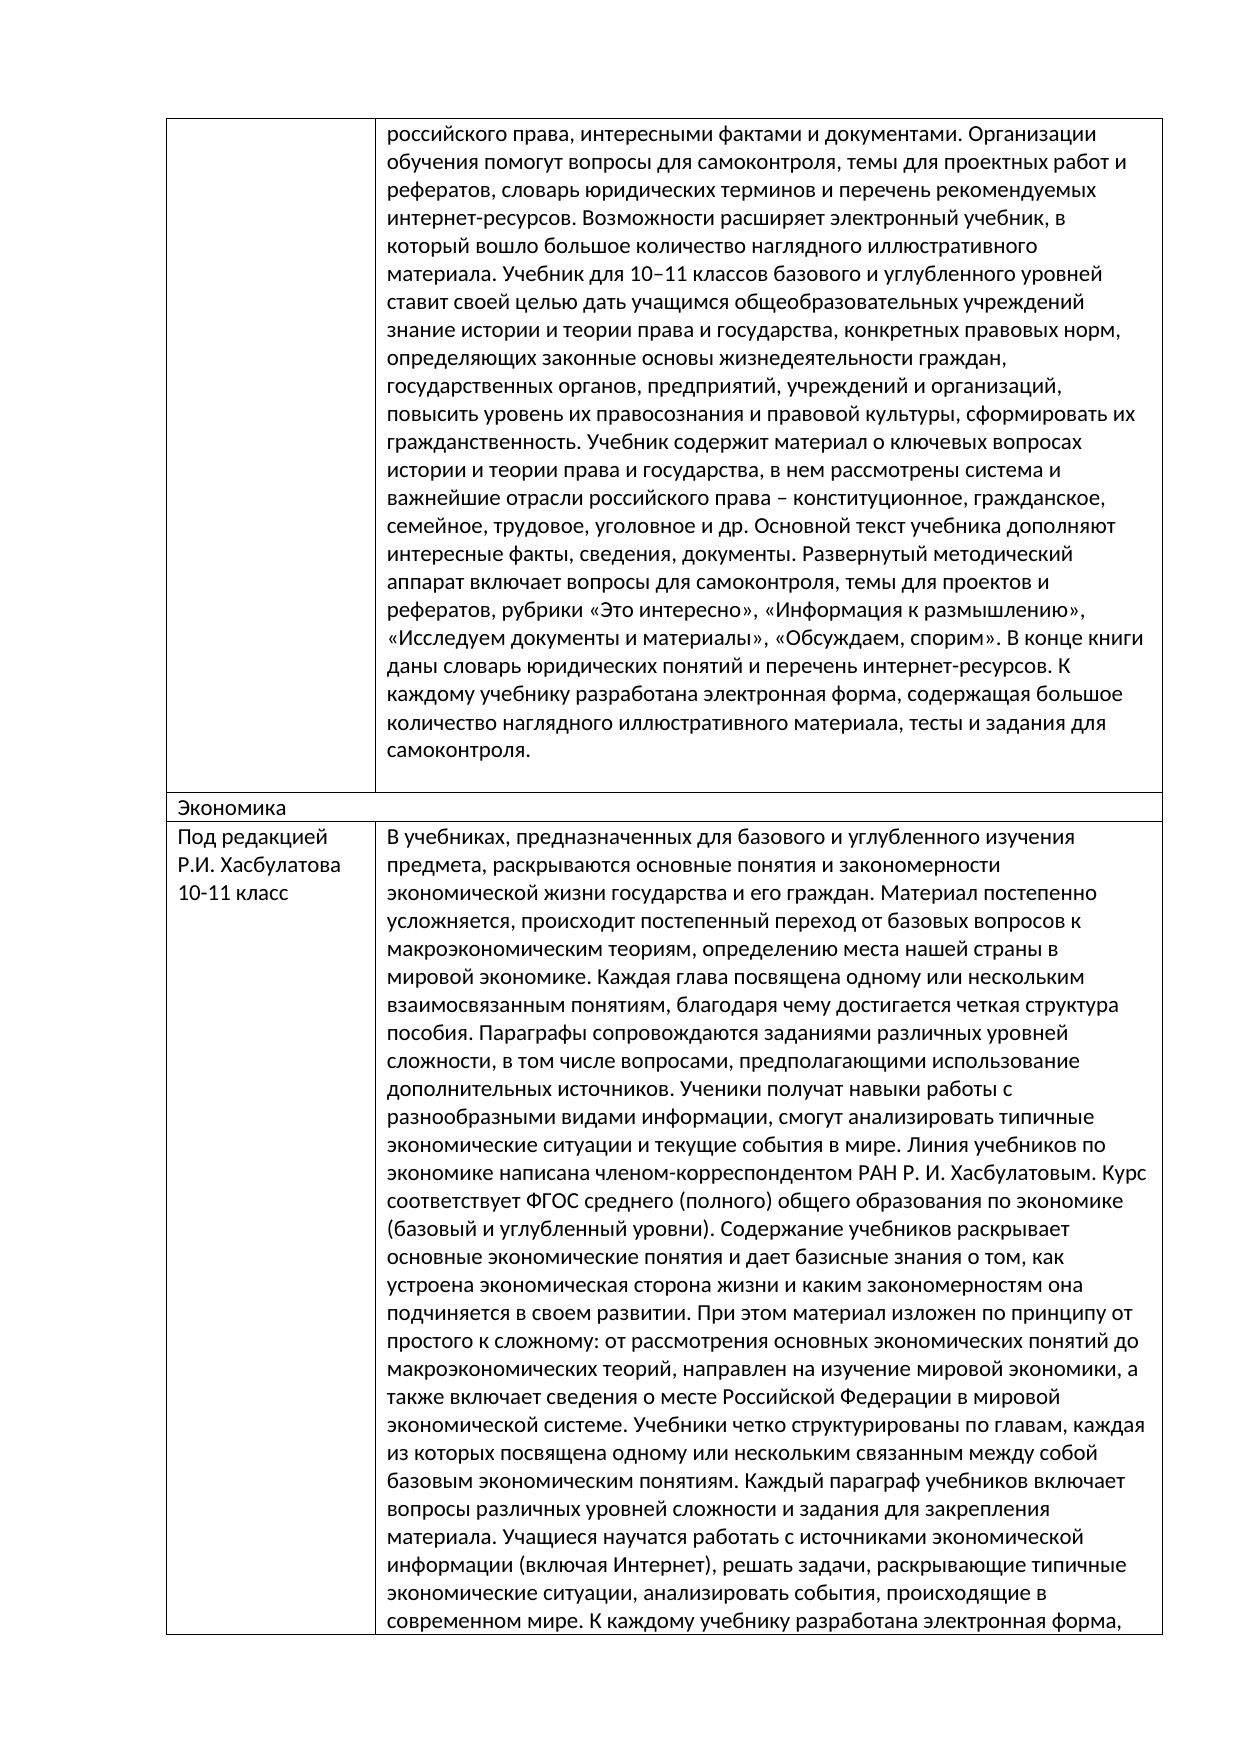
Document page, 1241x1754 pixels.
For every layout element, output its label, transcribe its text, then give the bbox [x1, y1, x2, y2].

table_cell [167, 822, 375, 1634]
table_cell Экономика [167, 793, 1162, 821]
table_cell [167, 119, 375, 792]
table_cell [376, 822, 1162, 1634]
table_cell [376, 119, 1162, 792]
